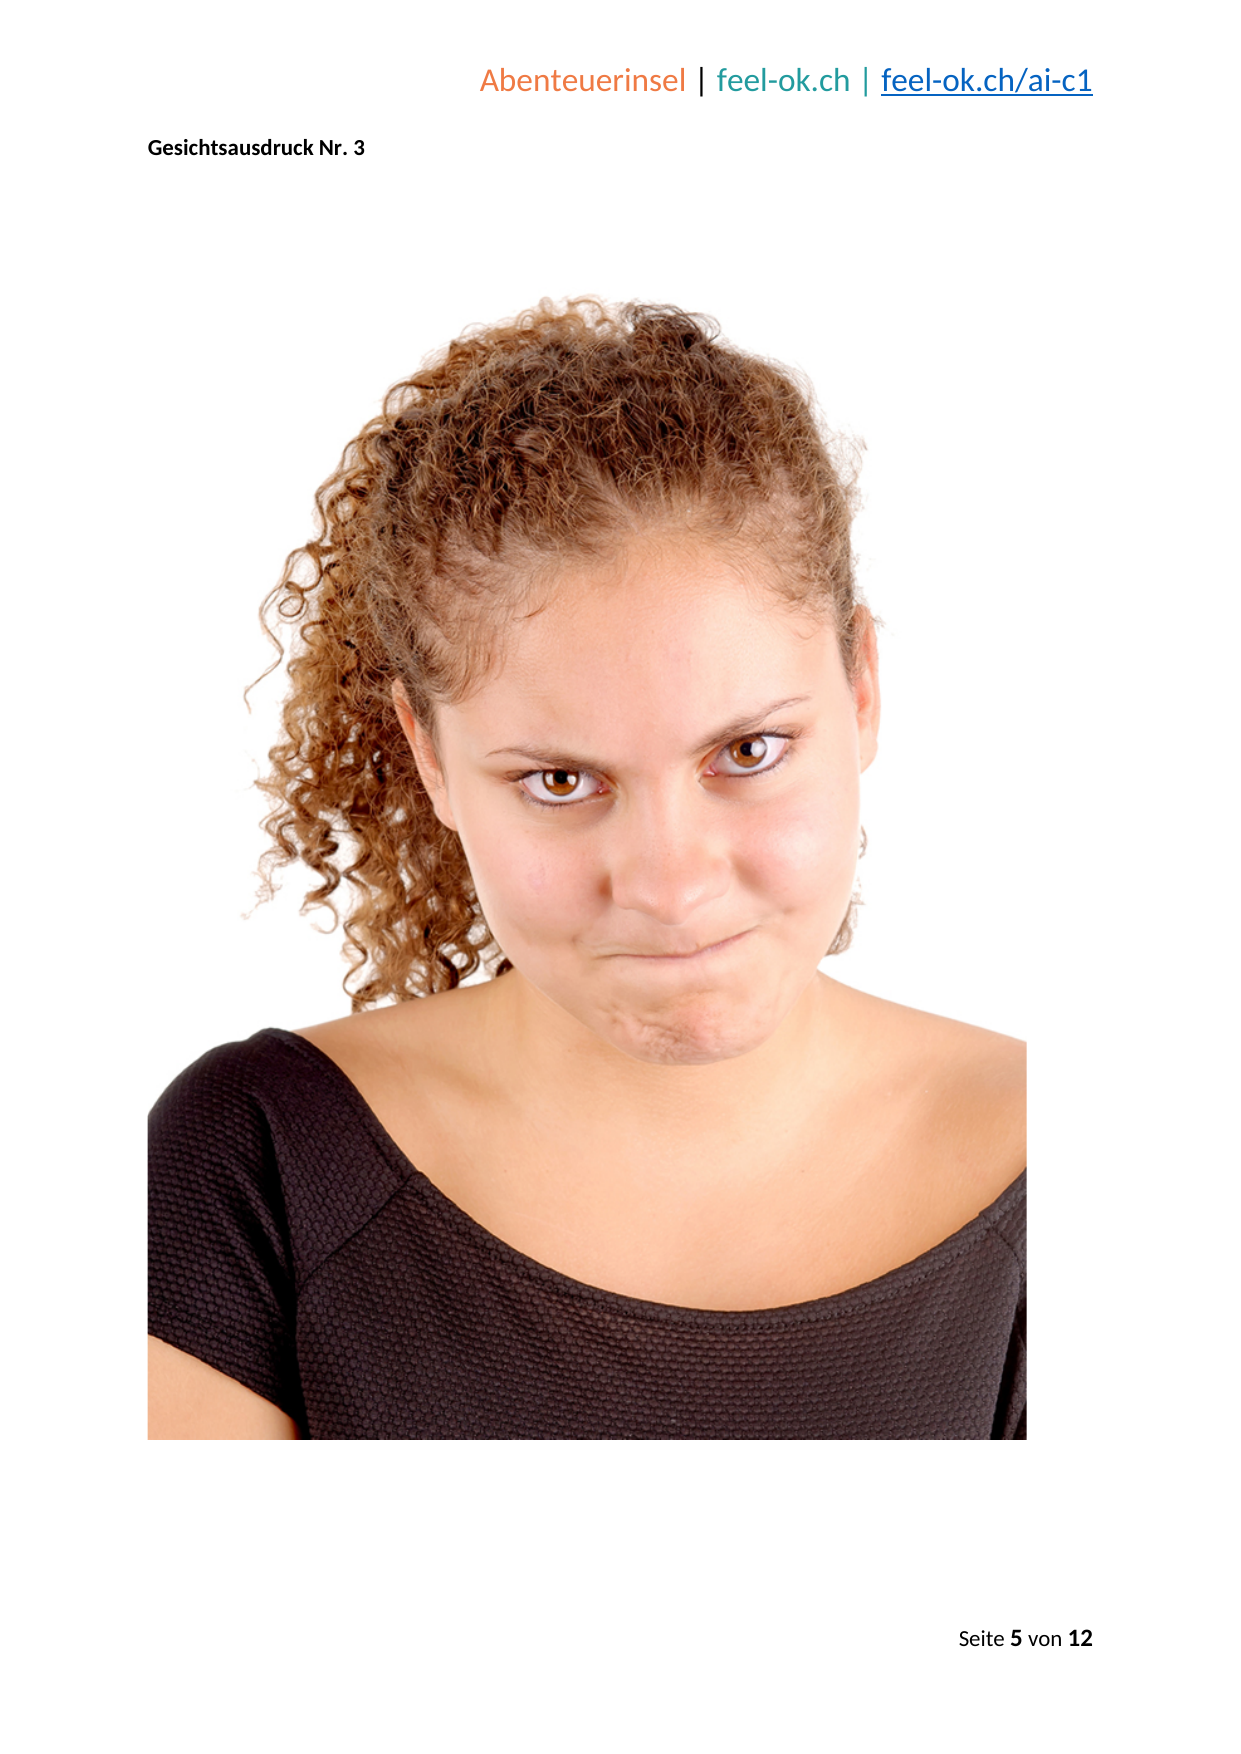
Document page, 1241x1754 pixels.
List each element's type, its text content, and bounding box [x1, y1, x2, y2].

picture [147, 227, 1027, 1440]
text Gesichtsausdruck Nr. 3 [148, 133, 1093, 161]
